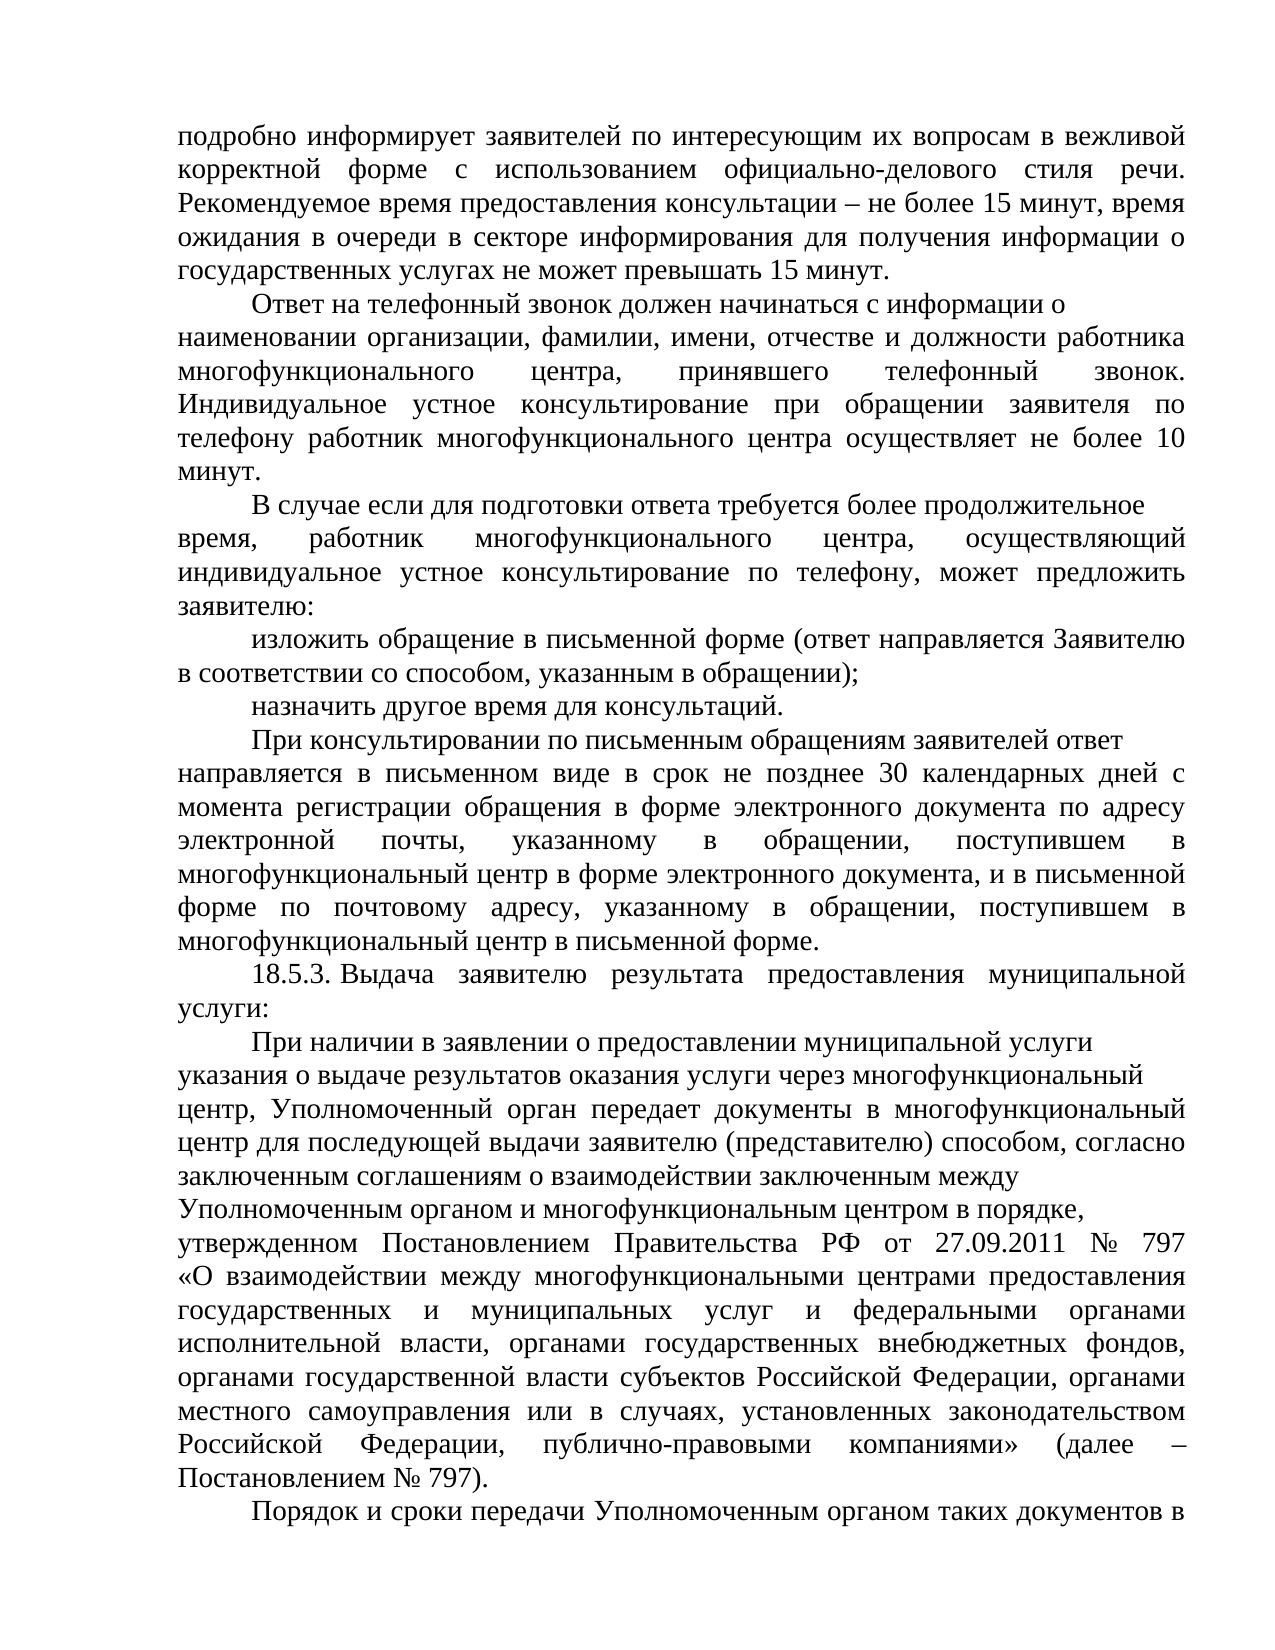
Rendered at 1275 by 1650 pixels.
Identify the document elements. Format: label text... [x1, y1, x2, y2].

text При консультировании по письменным обращениям заявителей ответ направляется в письменном виде в срок не позднее 30 календарных дней с момента регистрации обращения в форме электронного документа по адресу электронной почты, указанному в обращении, поступившем в многофункциональный центр в форме электронного документа, и в письменной форме по почтовому адресу, указанному в обращении, поступившем в многофункциональный центр в письменной форме. [177, 722, 1186, 957]
text назначить другое время для консультаций. [177, 688, 1186, 722]
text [177, 1493, 1186, 1527]
text Ответ на телефонный звонок должен начинаться с информации о наименовании организации, фамилии, имени, отчестве и должности работника многофункционального центра, принявшего телефонный звонок. Индивидуальное устное консультирование при обращении заявителя по телефону работник многофункционального центра осуществляет не более 10 минут. [177, 286, 1186, 487]
text При наличии в заявлении о предоставлении муниципальной услуги указания о выдаче результатов оказания услуги через многофункциональный центр, Уполномоченный орган передает документы в многофункциональный центр для последующей выдачи заявителю (представителю) способом, согласно заключенным соглашениям о взаимодействии заключенным между Уполномоченным органом и многофункциональным центром в порядке, утвержденном Постановлением Правительства РФ от 27.09.2011 № 797 «О взаимодействии между многофункциональными центрами предоставления государственных и муниципальных услуг и федеральными органами исполнительной власти, органами государственных внебюджетных фондов, органами государственной власти субъектов Российской Федерации, органами местного самоуправления или в случаях, установленных законодательством Российской Федерации, публично-правовыми компаниями» (далее – Постановлением № 797). [177, 1024, 1186, 1493]
text изложить обращение в письменной форме (ответ направляется Заявителю в соответствии со способом, указанным в обращении); [177, 621, 1186, 688]
text В случае если для подготовки ответа требуется более продолжительное время, работник многофункционального центра, осуществляющий индивидуальное устное консультирование по телефону, может предложить заявителю: [177, 487, 1186, 621]
text 18.5.3. Выдача заявителю результата предоставления муниципальной услуги: [177, 957, 1186, 1024]
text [177, 118, 1186, 286]
